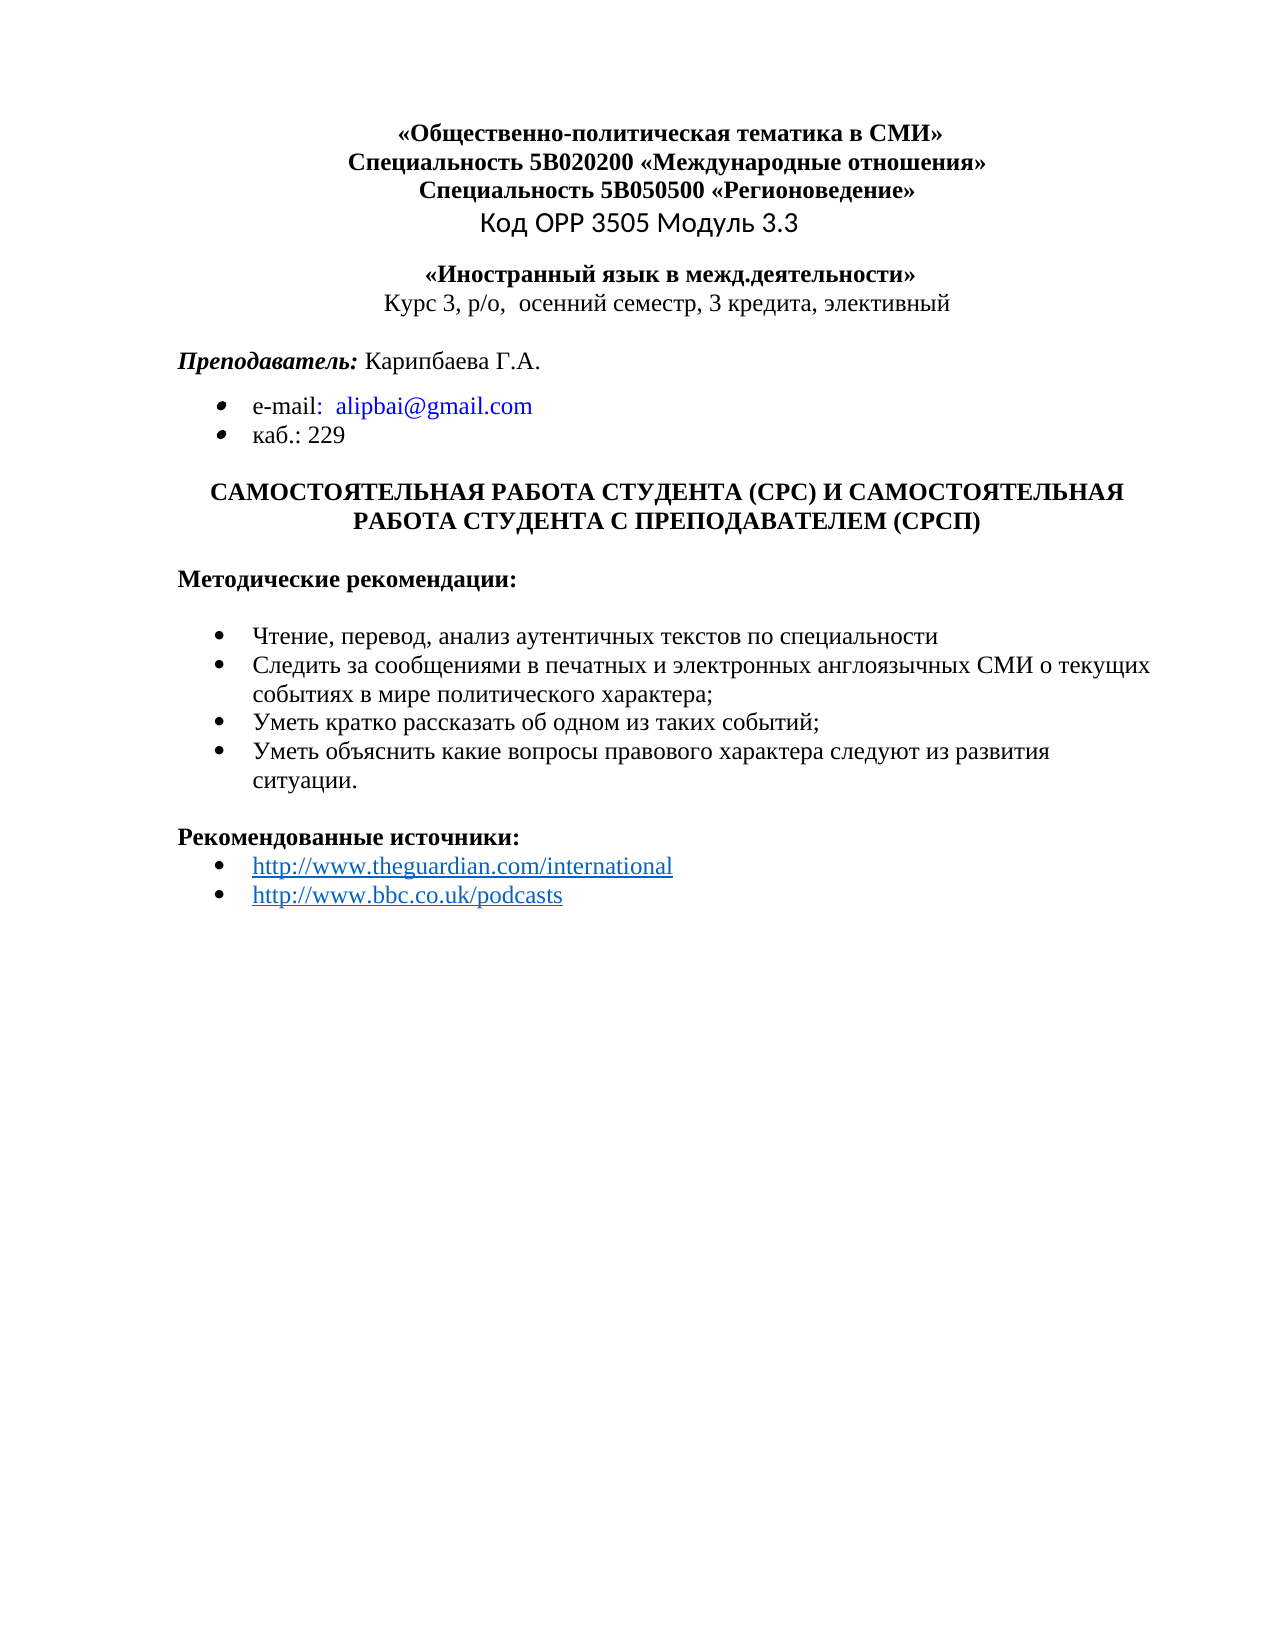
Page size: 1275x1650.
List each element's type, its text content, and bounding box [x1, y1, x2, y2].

text Самостоятельная работа студента (СРС) и самостоятельная работа студента с преподавателем (СРСП) [177, 477, 1157, 535]
text Курс 3, р/о, осенний семестр, 3 кредита, элективный [177, 288, 1157, 317]
list http://www.bbc.co.uk/podcasts [215, 880, 1157, 909]
list Чтение, перевод, анализ аутентичных текстов по специальности [215, 621, 1157, 650]
text Преподаватель: Карипбаева Г.А. [177, 346, 1157, 374]
list Следить за сообщениями в печатных и электронных англоязычных СМИ о текущих событиях в мире политического характера; [215, 650, 1157, 707]
text «Общественно-политическая тематика в СМИ» [177, 118, 1157, 147]
text Специальность 5B050500 «Регионоведение» [177, 176, 1157, 204]
text Рекомендованные источники: [177, 822, 1157, 851]
list Уметь кратко рассказать об одном из таких событий; [215, 707, 1157, 736]
text Код OPP 3505 Модуль 3.3 [177, 204, 1157, 240]
list каб.: 229 [215, 420, 1157, 449]
text «Иностранный язык в межд.деятельности» [177, 259, 1157, 288]
list http://www.theguardian.com/international [215, 851, 1157, 880]
text Специальность 5B020200 «Международные отношения» [177, 147, 1157, 176]
list Уметь объяснить какие вопросы правового характера следуют из развития ситуации. [215, 736, 1157, 794]
list e-mail: alipbai@gmail.com [215, 391, 1157, 420]
text Методические рекомендации: [177, 564, 1157, 592]
